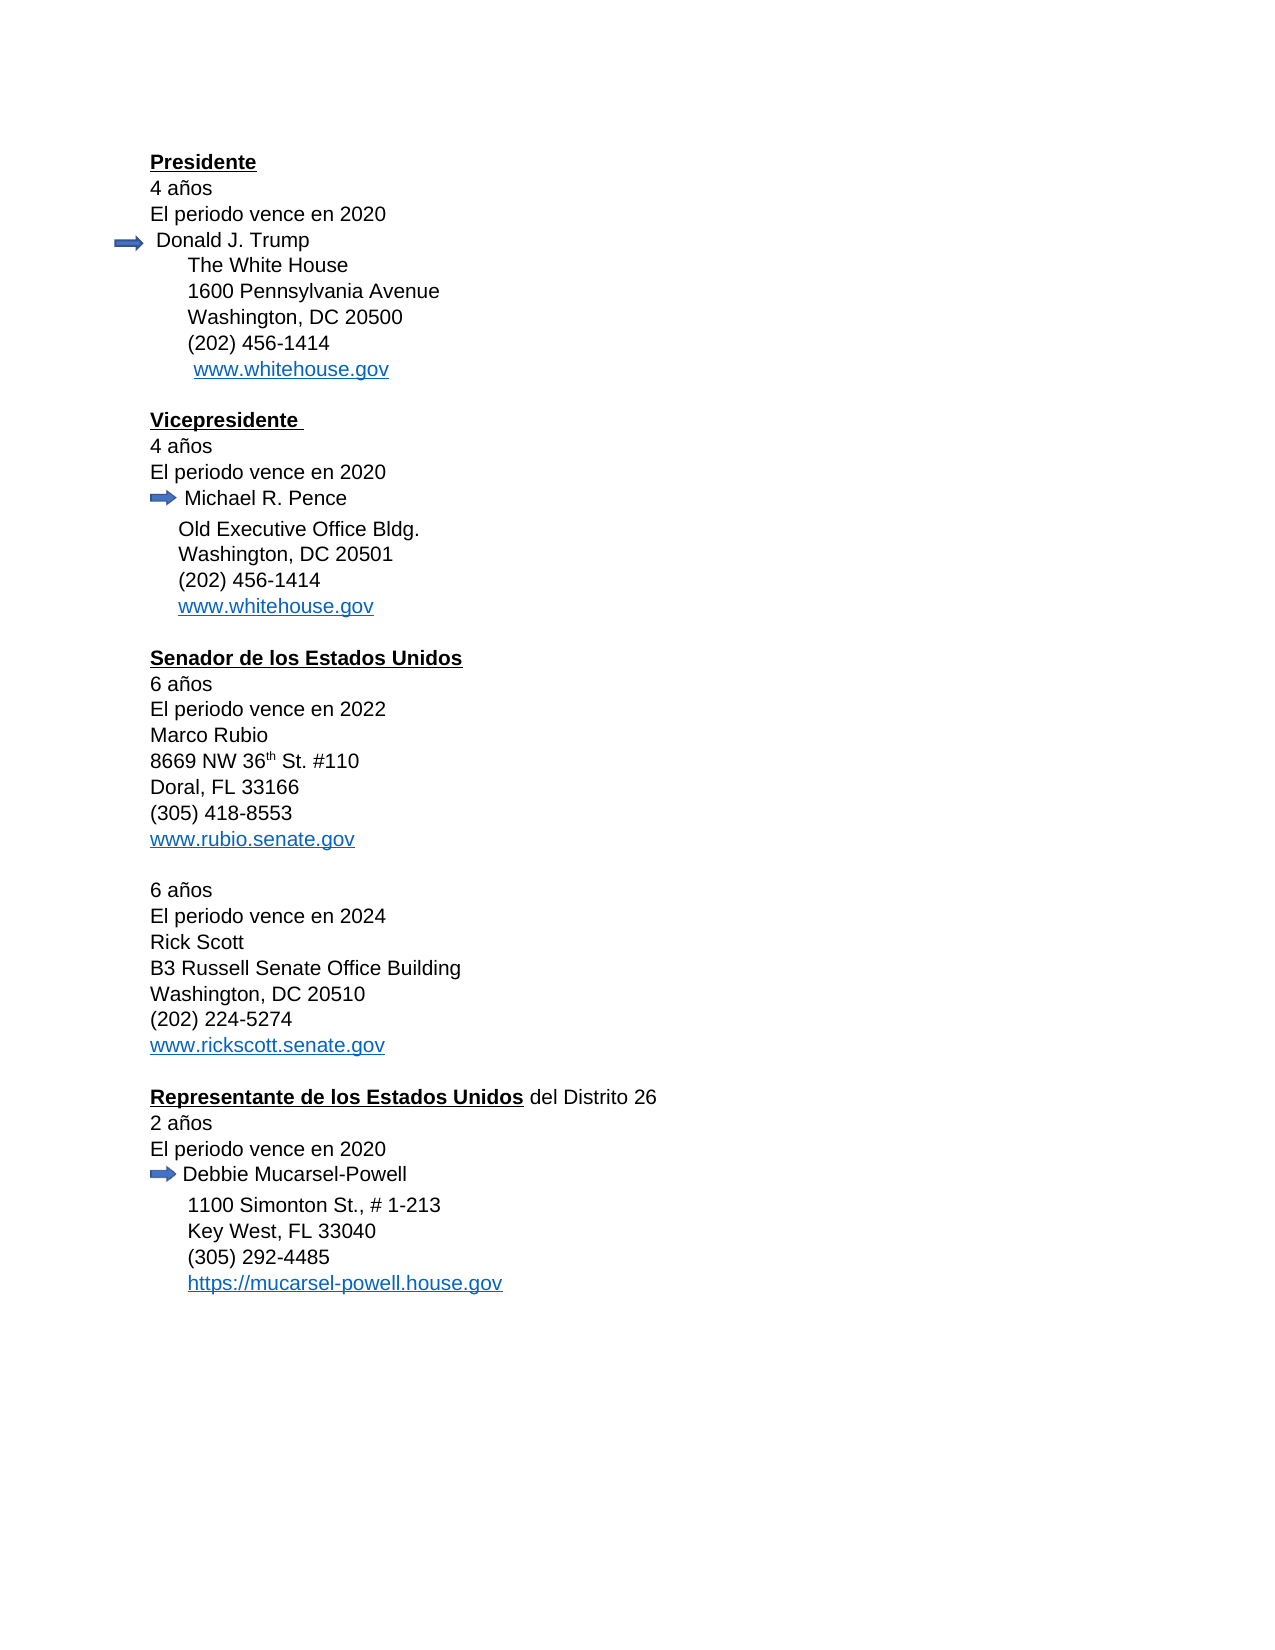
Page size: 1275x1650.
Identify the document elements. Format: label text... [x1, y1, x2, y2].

text www.whitehouse.gov [178, 594, 1125, 618]
text El periodo vence en 2022 [150, 697, 1125, 721]
text Michael R. Pence [150, 486, 1125, 514]
text Washington, DC 20501 [178, 542, 1125, 566]
text Doral, FL 33166 [150, 775, 1125, 799]
text www.whitehouse.gov [187, 357, 1125, 381]
text www.rickscott.senate.gov [150, 1033, 1125, 1057]
text www.rubio.senate.gov [150, 826, 1125, 850]
text 4 años [150, 434, 1125, 458]
text El periodo vence en 2020 [150, 460, 1125, 484]
text 1100 Simonton St., # 1-213 [187, 1193, 1125, 1217]
picture [150, 1165, 177, 1182]
text https://mucarsel-powell.house.gov [187, 1270, 1125, 1294]
text (202) 224-5274 [150, 1007, 1125, 1031]
text 1600 Pennsylvania Avenue [187, 279, 1125, 303]
text 6 años [150, 878, 1125, 902]
text Vicepresidente [150, 408, 1125, 432]
text 4 años [150, 176, 1125, 200]
text B3 Russell Senate Office Building [150, 956, 1125, 979]
text 8669 NW 36th St. #110 [150, 749, 1125, 773]
text Old Executive Office Bldg. [178, 516, 1125, 540]
picture [150, 489, 177, 506]
text Senador de los Estados Unidos [150, 646, 1125, 669]
text (202) 456-1414 [178, 568, 1125, 592]
text Rick Scott [150, 930, 1125, 954]
text Debbie Mucarsel-Powell [150, 1162, 1125, 1191]
text Washington, DC 20500 [187, 305, 1125, 329]
text Presidente [150, 150, 1125, 174]
text Key West, FL 33040 [187, 1219, 1125, 1243]
text (202) 456-1414 [187, 331, 1125, 355]
text El periodo vence en 2020 [150, 202, 1125, 226]
text (305) 418-8553 [150, 801, 1125, 824]
text (305) 292-4485 [187, 1244, 1125, 1268]
text El periodo vence en 2020 [150, 1136, 1125, 1160]
text 6 años [150, 671, 1125, 695]
text Marco Rubio [150, 723, 1125, 747]
text The White House [187, 253, 1125, 277]
text Representante de los Estados Unidos del Distrito 26 [150, 1085, 1125, 1109]
text Washington, DC 20510 [150, 981, 1125, 1005]
text El periodo vence en 2024 [150, 904, 1125, 928]
text 2 años [150, 1111, 1125, 1134]
text Donald J. Trump [150, 227, 1125, 251]
